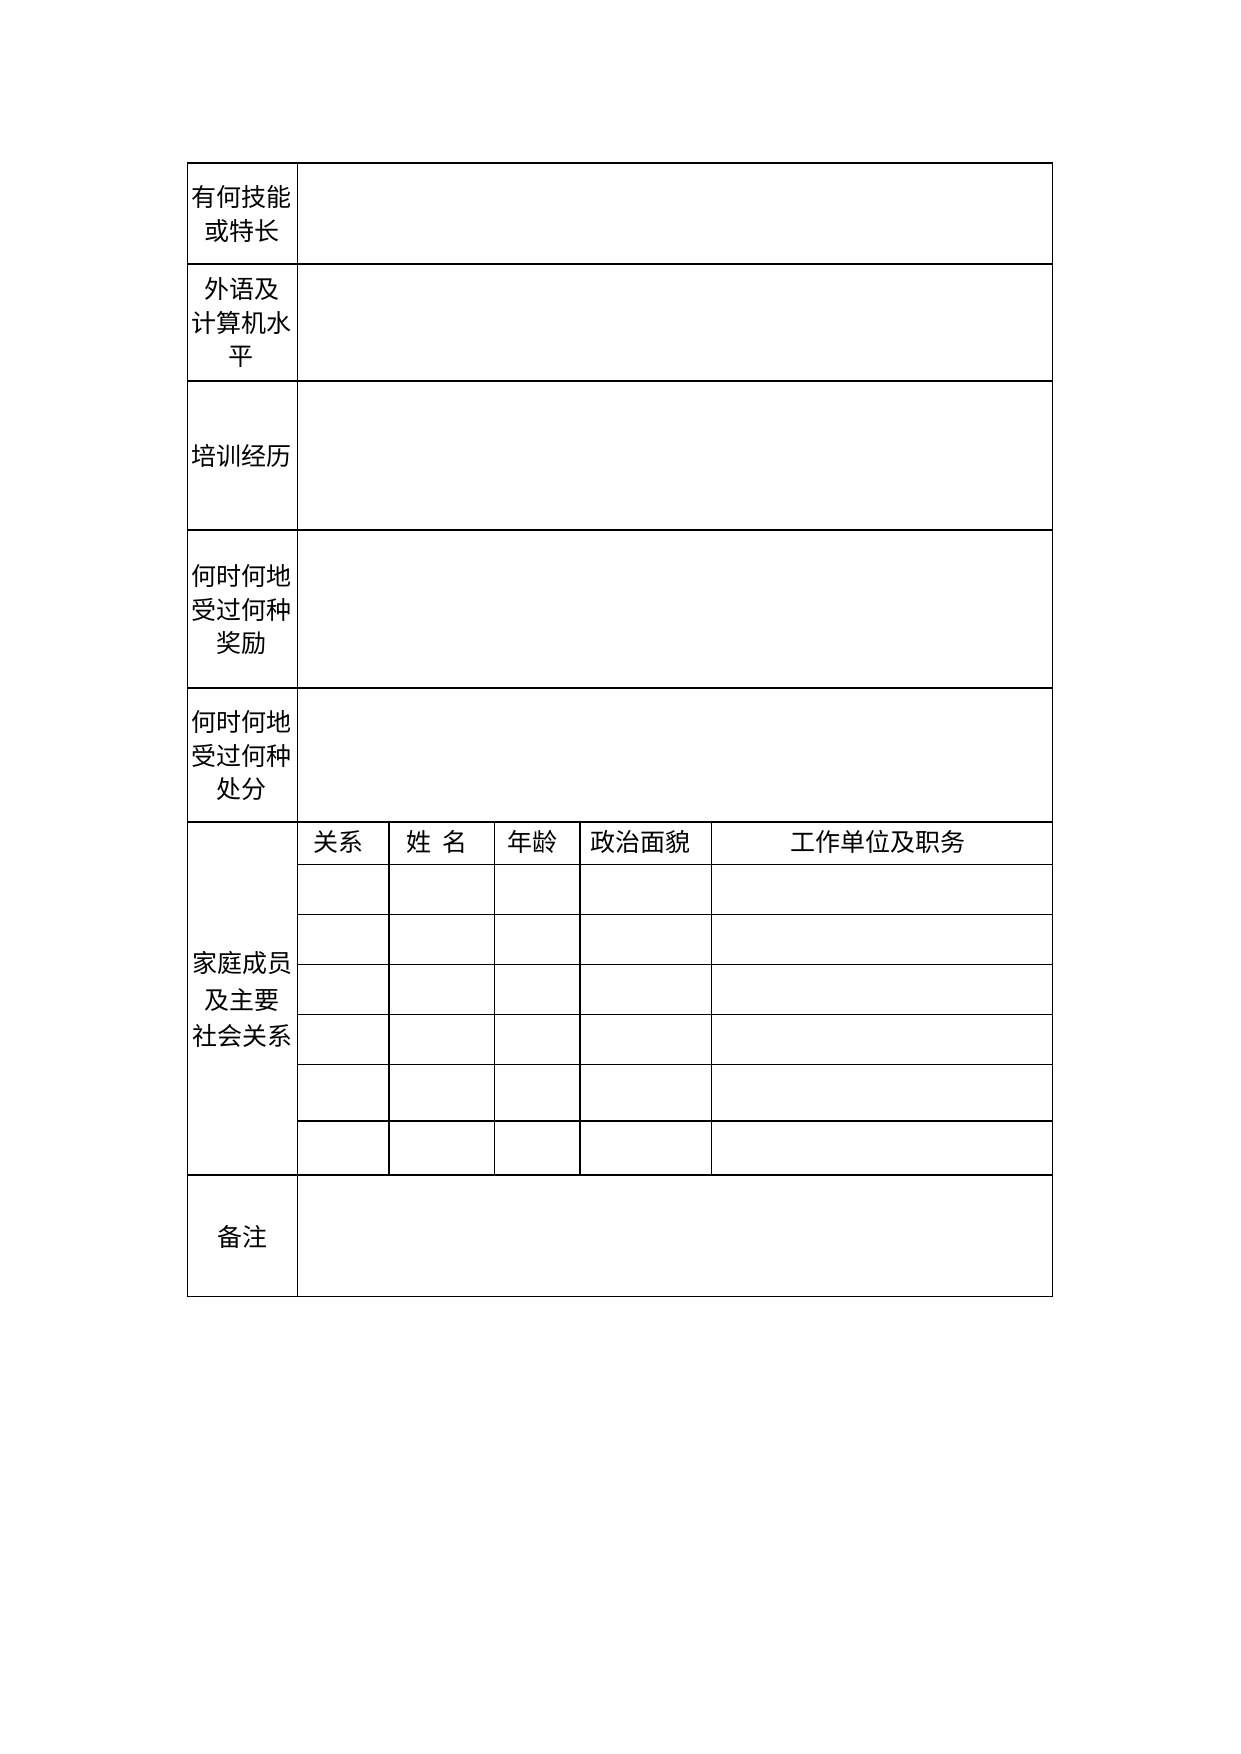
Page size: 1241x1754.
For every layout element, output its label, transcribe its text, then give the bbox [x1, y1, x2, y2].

table_cell [298, 689, 1052, 821]
table_cell 何时何地受过何种奖励 [188, 531, 297, 687]
table_cell [712, 965, 1052, 1013]
table_cell [712, 1015, 1052, 1063]
table_cell [495, 915, 579, 963]
table_cell 家庭成员 及主要 社会关系 [188, 823, 297, 1174]
table_cell [581, 1122, 711, 1174]
table_cell 姓 名 [390, 823, 494, 863]
table_cell [298, 915, 388, 963]
table_cell [390, 965, 494, 1013]
table_cell 外语及 计算机水平 [188, 265, 297, 380]
table_cell 何时何地受过何种处分 [188, 689, 297, 821]
table_cell [581, 1015, 711, 1063]
table_cell [712, 915, 1052, 963]
table_cell 有何技能 或特长 [188, 164, 297, 263]
table_cell [581, 965, 711, 1013]
table_cell [390, 1065, 494, 1120]
table_cell 培训经历 [188, 382, 297, 529]
table_cell [298, 265, 1052, 380]
table_cell [390, 1122, 494, 1174]
table_cell [298, 164, 1052, 263]
table_cell [298, 1015, 388, 1063]
table_cell [495, 1015, 579, 1063]
table_cell [298, 1065, 388, 1120]
table_cell [712, 865, 1052, 913]
table_cell [495, 1122, 579, 1174]
table_cell [581, 915, 711, 963]
table_cell [298, 531, 1052, 687]
table_cell 年龄 [495, 823, 579, 863]
table_cell [712, 1122, 1052, 1174]
table_cell [581, 865, 711, 913]
table_cell [298, 1176, 1052, 1296]
table_cell 工作单位及职务 [712, 823, 1052, 863]
table_cell [495, 865, 579, 913]
table_cell [390, 915, 494, 963]
table_cell [495, 965, 579, 1013]
table_cell [298, 965, 388, 1013]
table_cell 备注 [188, 1176, 297, 1296]
table_cell [581, 1065, 711, 1120]
table_cell [298, 1122, 388, 1174]
table_cell 关系 [298, 823, 388, 863]
table_cell [495, 1065, 579, 1120]
table_cell [390, 865, 494, 913]
table_cell [298, 865, 388, 913]
table_cell [712, 1065, 1052, 1120]
table_cell [390, 1015, 494, 1063]
table_cell [298, 382, 1052, 529]
table_cell 政治面貌 [581, 823, 711, 863]
